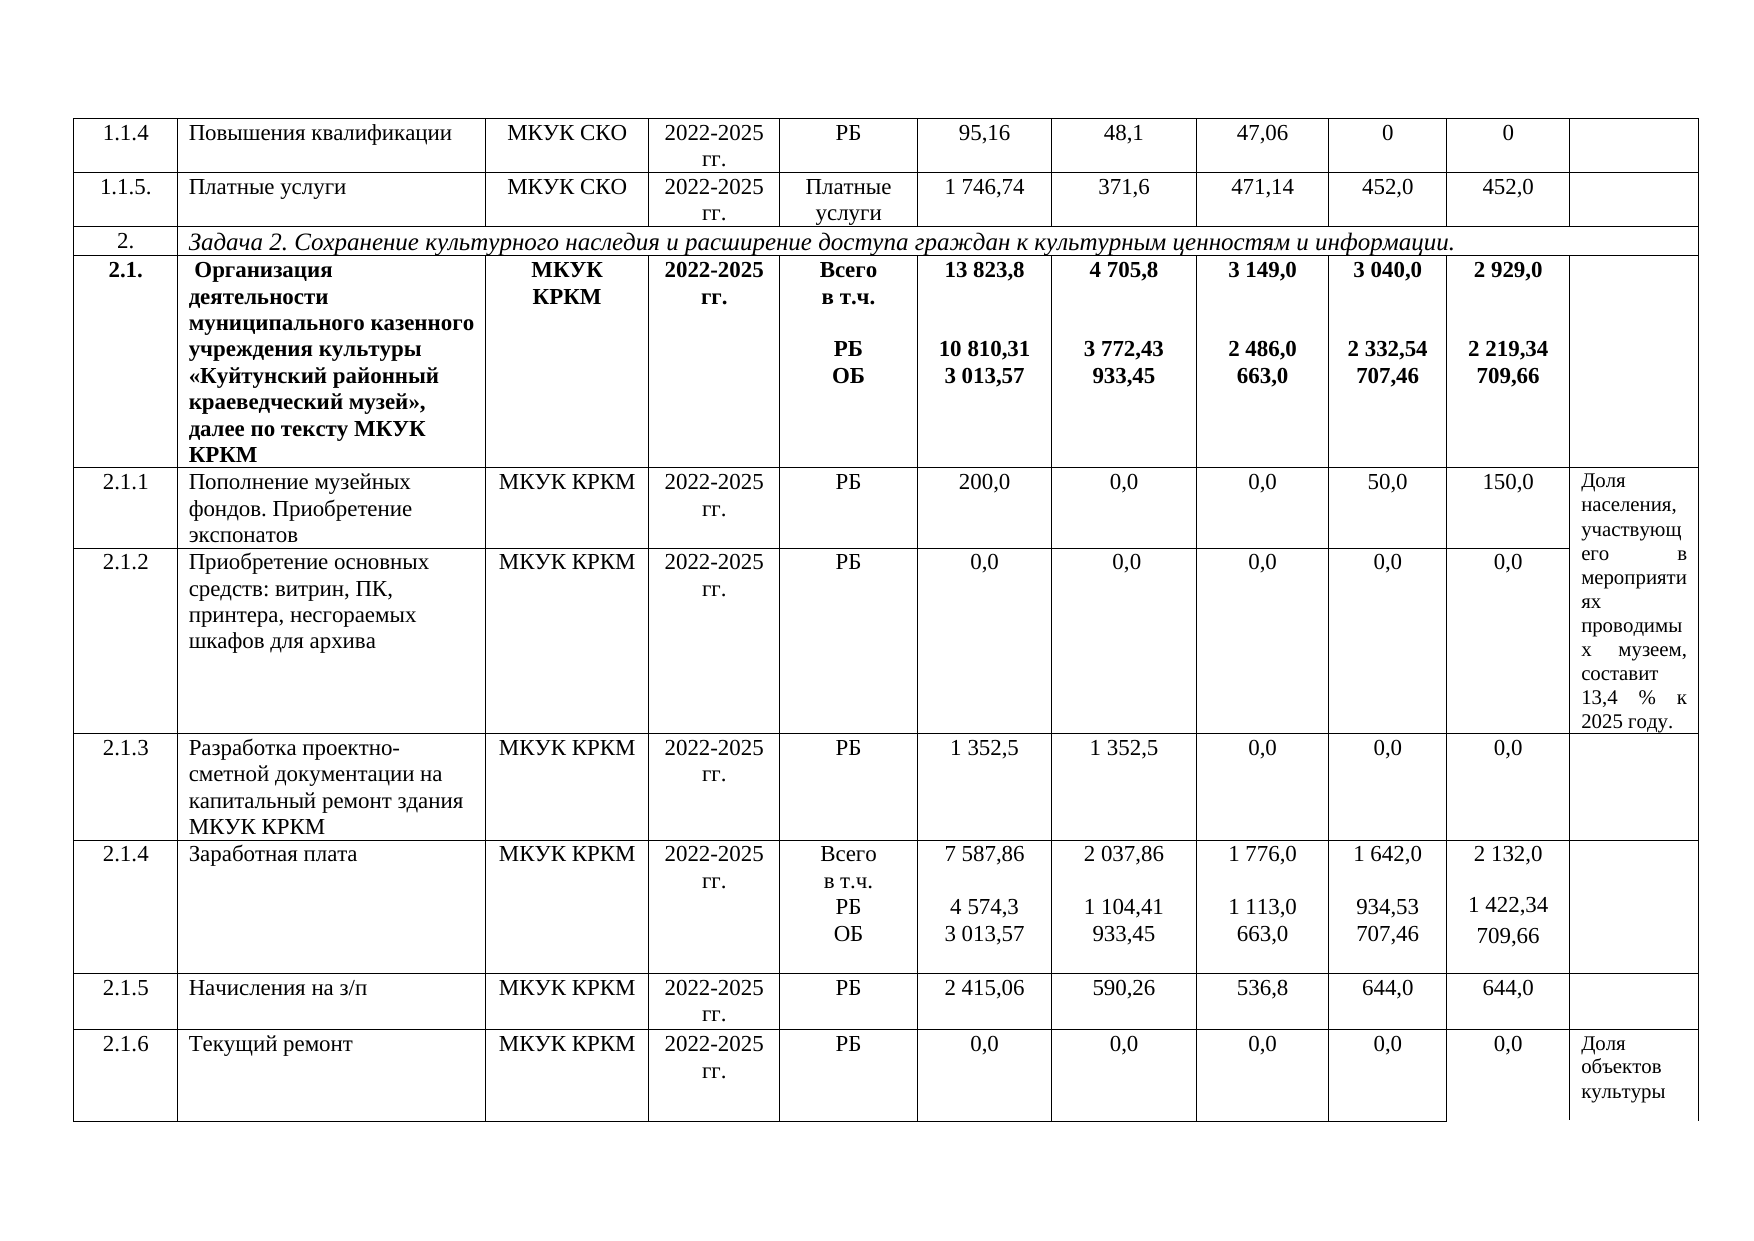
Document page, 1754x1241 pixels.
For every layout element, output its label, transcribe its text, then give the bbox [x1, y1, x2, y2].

table_cell [1570, 119, 1698, 172]
table_cell Всего в т.ч. РБ ОБ [780, 841, 917, 973]
table_cell Всего в т.ч. РБ ОБ [780, 256, 917, 467]
table_cell МКУК КРКМ [486, 549, 648, 733]
table_cell 0,0 [1052, 468, 1196, 547]
table_cell РБ [780, 1030, 917, 1121]
table_cell 1.1.5. [74, 173, 177, 226]
table_cell 590,26 [1052, 974, 1196, 1029]
table_cell 2022-2025 гг. [649, 549, 779, 733]
table_cell [1570, 841, 1698, 973]
table_cell 2. [74, 227, 177, 255]
table_cell 150,0 [1447, 468, 1569, 547]
table_cell Пополнение музейных фондов. Приобретение экспонатов [178, 468, 485, 547]
table_cell 2022-2025 гг. [649, 468, 779, 547]
table_cell 0,0 [1052, 1030, 1196, 1121]
table_cell 2 037,86 1 104,41 933,45 [1052, 841, 1196, 973]
table_cell 644,0 [1329, 974, 1446, 1029]
table_cell 2022-2025 гг. [649, 173, 779, 226]
table_cell [1570, 256, 1698, 467]
table_cell 50,0 [1329, 468, 1446, 547]
table_cell 47,06 [1197, 119, 1328, 172]
table_cell МКУК СКО [486, 119, 648, 172]
table_cell 0,0 [918, 1030, 1051, 1121]
table_cell 13 823,8 10 810,31 3 013,57 [918, 256, 1051, 467]
table_cell 0,0 [1329, 549, 1446, 733]
table_cell 2.1.3 [74, 734, 177, 839]
table_cell 3 040,0 2 332,54 707,46 [1329, 256, 1446, 467]
table_cell МКУК КРКМ [486, 974, 648, 1029]
table_cell 0,0 [1329, 1030, 1446, 1121]
table_cell [1570, 734, 1698, 839]
table_cell 452,0 [1329, 173, 1446, 226]
table_cell 2022-2025 гг. [649, 974, 779, 1029]
table_cell 2022-2025 гг. [649, 734, 779, 839]
table_cell 2.1.5 [74, 974, 177, 1029]
table_cell 1.1.4 [74, 119, 177, 172]
table_cell РБ [780, 468, 917, 547]
table_cell 2 415,06 [918, 974, 1051, 1029]
table_cell 7 587,86 4 574,3 3 013,57 [918, 841, 1051, 973]
table_cell РБ [780, 734, 917, 839]
table_cell 371,6 [1052, 173, 1196, 226]
table_cell РБ [780, 974, 917, 1029]
table_cell 1 352,5 [1052, 734, 1196, 839]
table_cell РБ [780, 549, 917, 733]
table_cell Задача 2. Сохранение культурного наследия и расширение доступа граждан к культурным ценностям и информации. [178, 227, 1698, 255]
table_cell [1570, 1030, 1698, 1121]
table_cell 0,0 [918, 549, 1051, 733]
table_cell МКУК СКО [486, 173, 648, 226]
table_cell 0,0 [1447, 734, 1569, 839]
table_cell Приобретение основных средств: витрин, ПК, принтера, несгораемых шкафов для архива [178, 549, 485, 733]
table_cell 2.1.2 [74, 549, 177, 733]
table_cell МКУК КРКМ [486, 734, 648, 839]
table_cell МКУК КРКМ [486, 256, 648, 467]
table_cell 0,0 [1052, 549, 1196, 733]
table_cell 0 [1447, 119, 1569, 172]
table_cell 1 352,5 [918, 734, 1051, 839]
table_cell Повышения квалификации [178, 119, 485, 172]
table_cell Разработка проектно-сметной документации на капитальный ремонт здания МКУК КРКМ [178, 734, 485, 839]
table_cell 644,0 [1447, 974, 1569, 1029]
table_cell 48,1 [1052, 119, 1196, 172]
table_cell 1 746,74 [918, 173, 1051, 226]
table_cell 2022-2025 гг. [649, 119, 779, 172]
table_cell МКУК КРКМ [486, 841, 648, 973]
table_cell Платные услуги [780, 173, 917, 226]
table_cell 4 705,8 3 772,43 933,45 [1052, 256, 1196, 467]
table_cell 0,0 [1197, 468, 1328, 547]
table_cell 0,0 [1197, 734, 1328, 839]
table_cell МКУК КРКМ [486, 468, 648, 547]
table_cell 2022-2025 гг. [649, 841, 779, 973]
table_cell 2 132,0 1 422,34 709,66 [1447, 841, 1569, 973]
table_cell [1570, 173, 1698, 226]
table_cell Заработная плата [178, 841, 485, 973]
table_cell 200,0 [918, 468, 1051, 547]
table_cell 0 [1329, 119, 1446, 172]
table_cell 536,8 [1197, 974, 1328, 1029]
table_cell 0,0 [1447, 1030, 1570, 1121]
table_cell 452,0 [1447, 173, 1569, 226]
table_cell 2.1.4 [74, 841, 177, 973]
table_cell 2022-2025 гг. [649, 256, 779, 467]
table_cell 471,14 [1197, 173, 1328, 226]
table_cell Организация деятельности муниципального казенного учреждения культуры «Куйтунский районный краеведческий музей», далее по тексту МКУК КРКМ [178, 256, 485, 467]
table_cell 0,0 [1329, 734, 1446, 839]
table_cell 1 642,0 934,53 707,46 [1329, 841, 1446, 973]
table_cell 2.1.1 [74, 468, 177, 547]
table_cell Начисления на з/п [178, 974, 485, 1029]
table_cell 95,16 [918, 119, 1051, 172]
table_cell 3 149,0 2 486,0 663,0 [1197, 256, 1328, 467]
table_cell Текущий ремонт [178, 1030, 485, 1121]
table_cell 0,0 [1197, 1030, 1328, 1121]
table_cell 2.1. [74, 256, 177, 467]
table_cell [1570, 974, 1698, 1029]
table_cell Доля населения, участвующего в мероприятиях проводимых музеем, составит 13,4 % к 2025 году. [1570, 468, 1698, 733]
table_cell 0,0 [1197, 549, 1328, 733]
table_cell 2.1.6 [74, 1030, 177, 1121]
table_cell 2 929,0 2 219,34 709,66 [1447, 256, 1569, 467]
table_cell 1 776,0 1 113,0 663,0 [1197, 841, 1328, 973]
table_cell 0,0 [1447, 549, 1569, 733]
table_cell МКУК КРКМ [486, 1030, 648, 1121]
table_cell 2022-2025 гг. [649, 1030, 779, 1121]
table_cell Платные услуги [178, 173, 485, 226]
table_cell РБ [780, 119, 917, 172]
